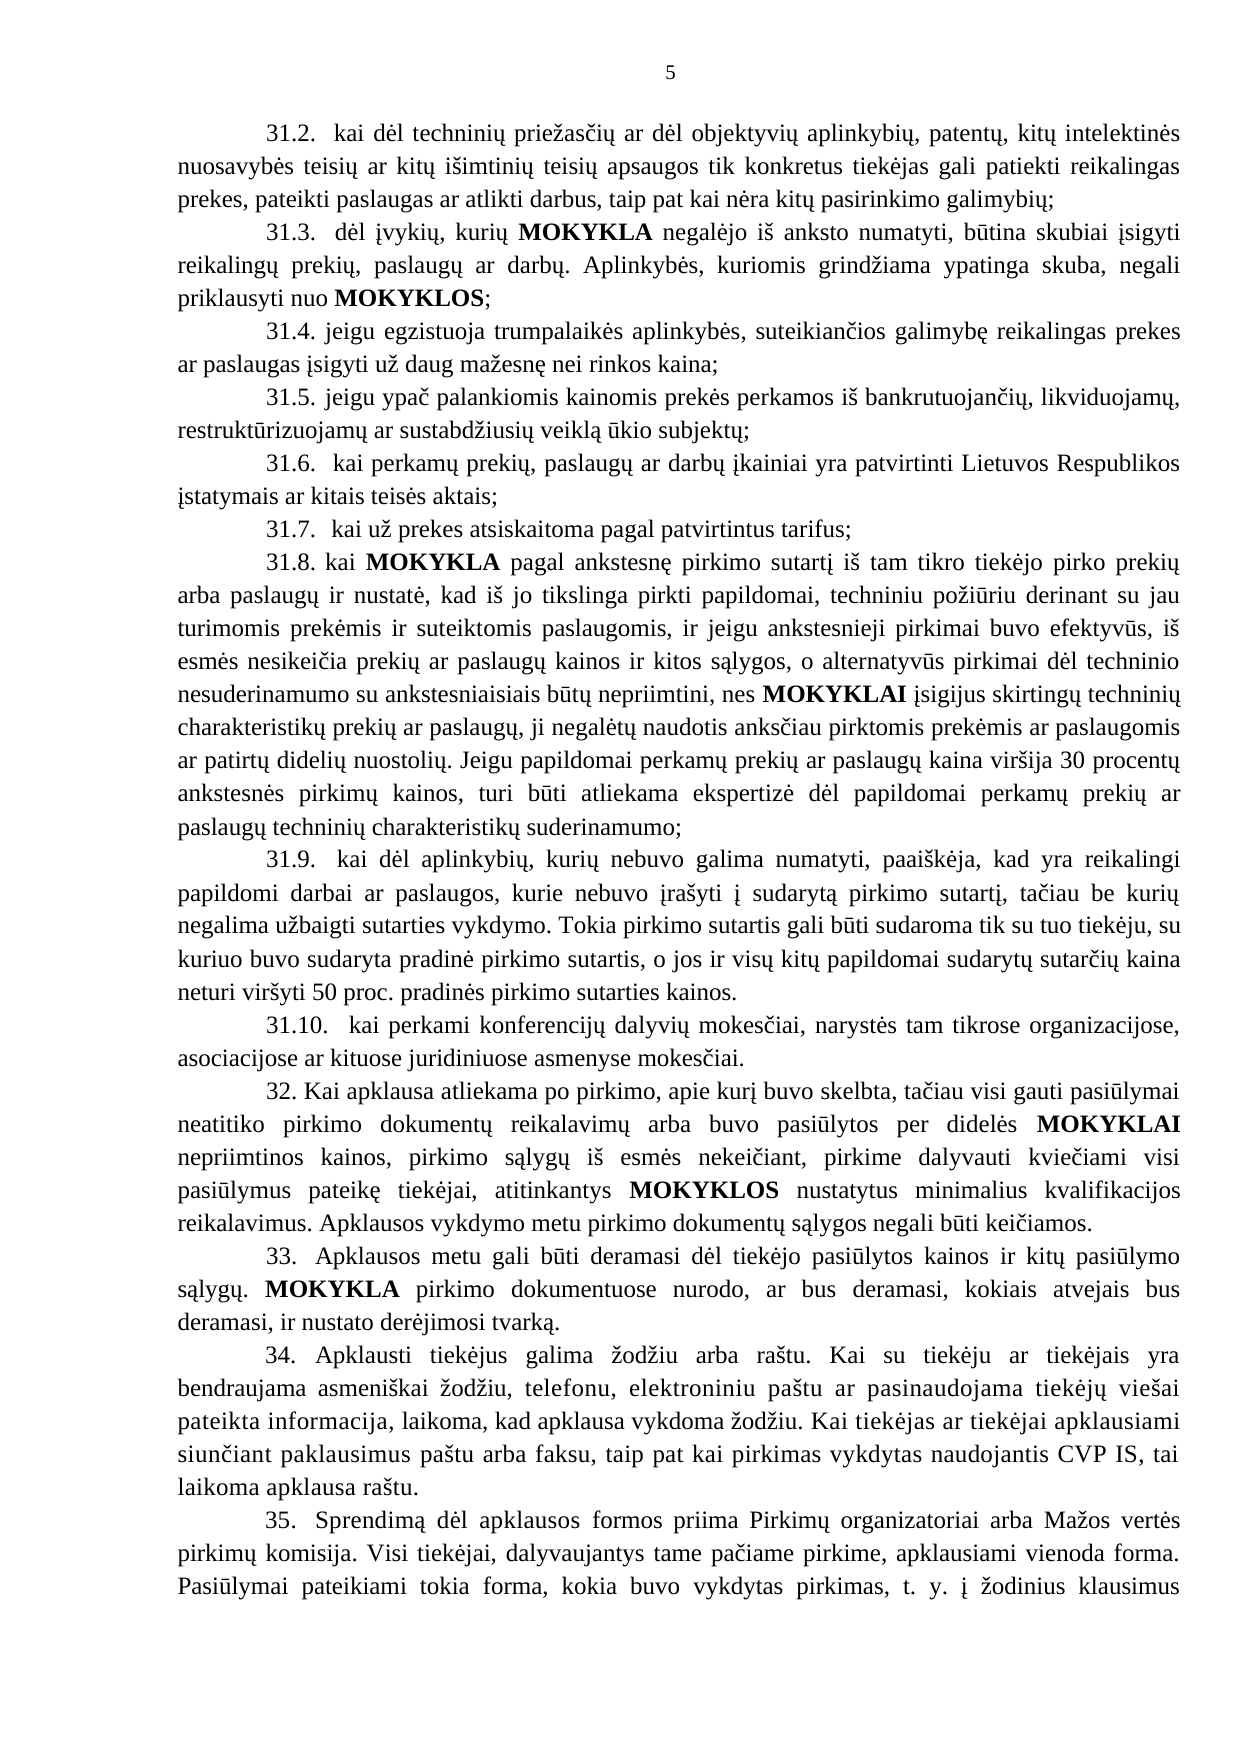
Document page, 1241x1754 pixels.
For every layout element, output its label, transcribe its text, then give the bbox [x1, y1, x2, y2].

text 31.5. jeigu ypač palankiomis kainomis prekės perkamos iš bankrutuojančių, likviduojamų, restruktūrizuojamų ar sustabdžiusių veiklą ūkio subjektų; [177, 382, 1181, 444]
text 31.8. kai MOKYKLA pagal ankstesnę pirkimo sutartį iš tam tikro tiekėjo pirko prekių arba paslaugų ir nustatė, kad iš jo tikslinga pirkti papildomai, techniniu požiūriu derinant su jau turimomis prekėmis ir suteiktomis paslaugomis, ir jeigu ankstesnieji pirkimai buvo efektyvūs, iš esmės nesikeičia prekių ar paslaugų kainos ir kitos sąlygos, o alternatyvūs pirkimai dėl techninio nesuderinamumo su ankstesniaisiais būtų nepriimtini, nes MOKYKLAI įsigijus skirtingų techninių charakteristikų prekių ar paslaugų, ji negalėtų naudotis anksčiau pirktomis prekėmis ar paslaugomis ar patirtų didelių nuostolių. Jeigu papildomai perkamų prekių ar paslaugų kaina viršija 30 procentų ankstesnės pirkimų kainos, turi būti atliekama ekspertizė dėl papildomai perkamų prekių ar paslaugų techninių charakteristikų suderinamumo; [177, 547, 1181, 840]
text 31.4. jeigu egzistuoja trumpalaikės aplinkybės, suteikiančios galimybę reikalingas prekes ar paslaugas įsigyti už daug mažesnę nei rinkos kaina; [177, 316, 1181, 378]
text 31.7. kai už prekes atsiskaitoma pagal patvirtintus tarifus; [177, 514, 1181, 543]
text 34. Apklausti tiekėjus galima žodžiu arba raštu. Kai su tiekėju ar tiekėjais yra bendraujama asmeniškai žodžiu, telefonu, elektroniniu paštu ar pasinaudojama tiekėjų viešai pateikta informacija, laikoma, kad apklausa vykdoma žodžiu. Kai tiekėjas ar tiekėjai apklausiami siunčiant paklausimus paštu arba faksu, taip pat kai pirkimas vykdytas naudojantis CVP IS, tai laikoma apklausa raštu. [177, 1340, 1181, 1501]
text 31.10. kai perkami konferencijų dalyvių mokesčiai, narystės tam tikrose organizacijose, asociacijose ar kituose juridiniuose asmenyse mokesčiai. [177, 1010, 1181, 1071]
text 33. Apklausos metu gali būti deramasi dėl tiekėjo pasiūlytos kainos ir kitų pasiūlymo sąlygų. MOKYKLA pirkimo dokumentuose nurodo, ar bus deramasi, kokiais atvejais bus deramasi, ir nustato derėjimosi tvarką. [177, 1241, 1181, 1336]
text 32. Kai apklausa atliekama po pirkimo, apie kurį buvo skelbta, tačiau visi gauti pasiūlymai neatitiko pirkimo dokumentų reikalavimų arba buvo pasiūlytos per didelės MOKYKLAI nepriimtinos kainos, pirkimo sąlygų iš esmės nekeičiant, pirkime dalyvauti kviečiami visi pasiūlymus pateikę tiekėjai, atitinkantys MOKYKLOS nustatytus minimalius kvalifikacijos reikalavimus. Apklausos vykdymo metu pirkimo dokumentų sąlygos negali būti keičiamos. [177, 1076, 1181, 1237]
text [177, 1505, 1181, 1600]
text 31.3. dėl įvykių, kurių MOKYKLA negalėjo iš anksto numatyti, būtina skubiai įsigyti reikalingų prekių, paslaugų ar darbų. Aplinkybės, kuriomis grindžiama ypatinga skuba, negali priklausyti nuo MOKYKLOS; [177, 217, 1181, 312]
subtitle 31.2. kai dėl techninių priežasčių ar dėl objektyvių aplinkybių, patentų, kitų intelektinės nuosavybės teisių ar kitų išimtinių teisių apsaugos tik konkretus tiekėjas gali patiekti reikalingas prekes, pateikti paslaugas ar atlikti darbus, taip pat kai nėra kitų pasirinkimo galimybių; [177, 118, 1181, 213]
text 31.6. kai perkamų prekių, paslaugų ar darbų įkainiai yra patvirtinti Lietuvos Respublikos įstatymais ar kitais teisės aktais; [177, 448, 1181, 510]
text 31.9. kai dėl aplinkybių, kurių nebuvo galima numatyti, paaiškėja, kad yra reikalingi papildomi darbai ar paslaugos, kurie nebuvo įrašyti į sudarytą pirkimo sutartį, tačiau be kurių negalima užbaigti sutarties vykdymo. Tokia pirkimo sutartis gali būti sudaroma tik su tuo tiekėju, su kuriuo buvo sudaryta pradinė pirkimo sutartis, o jos ir visų kitų papildomai sudarytų sutarčių kaina neturi viršyti 50 proc. pradinės pirkimo sutarties kainos. [177, 844, 1181, 1005]
